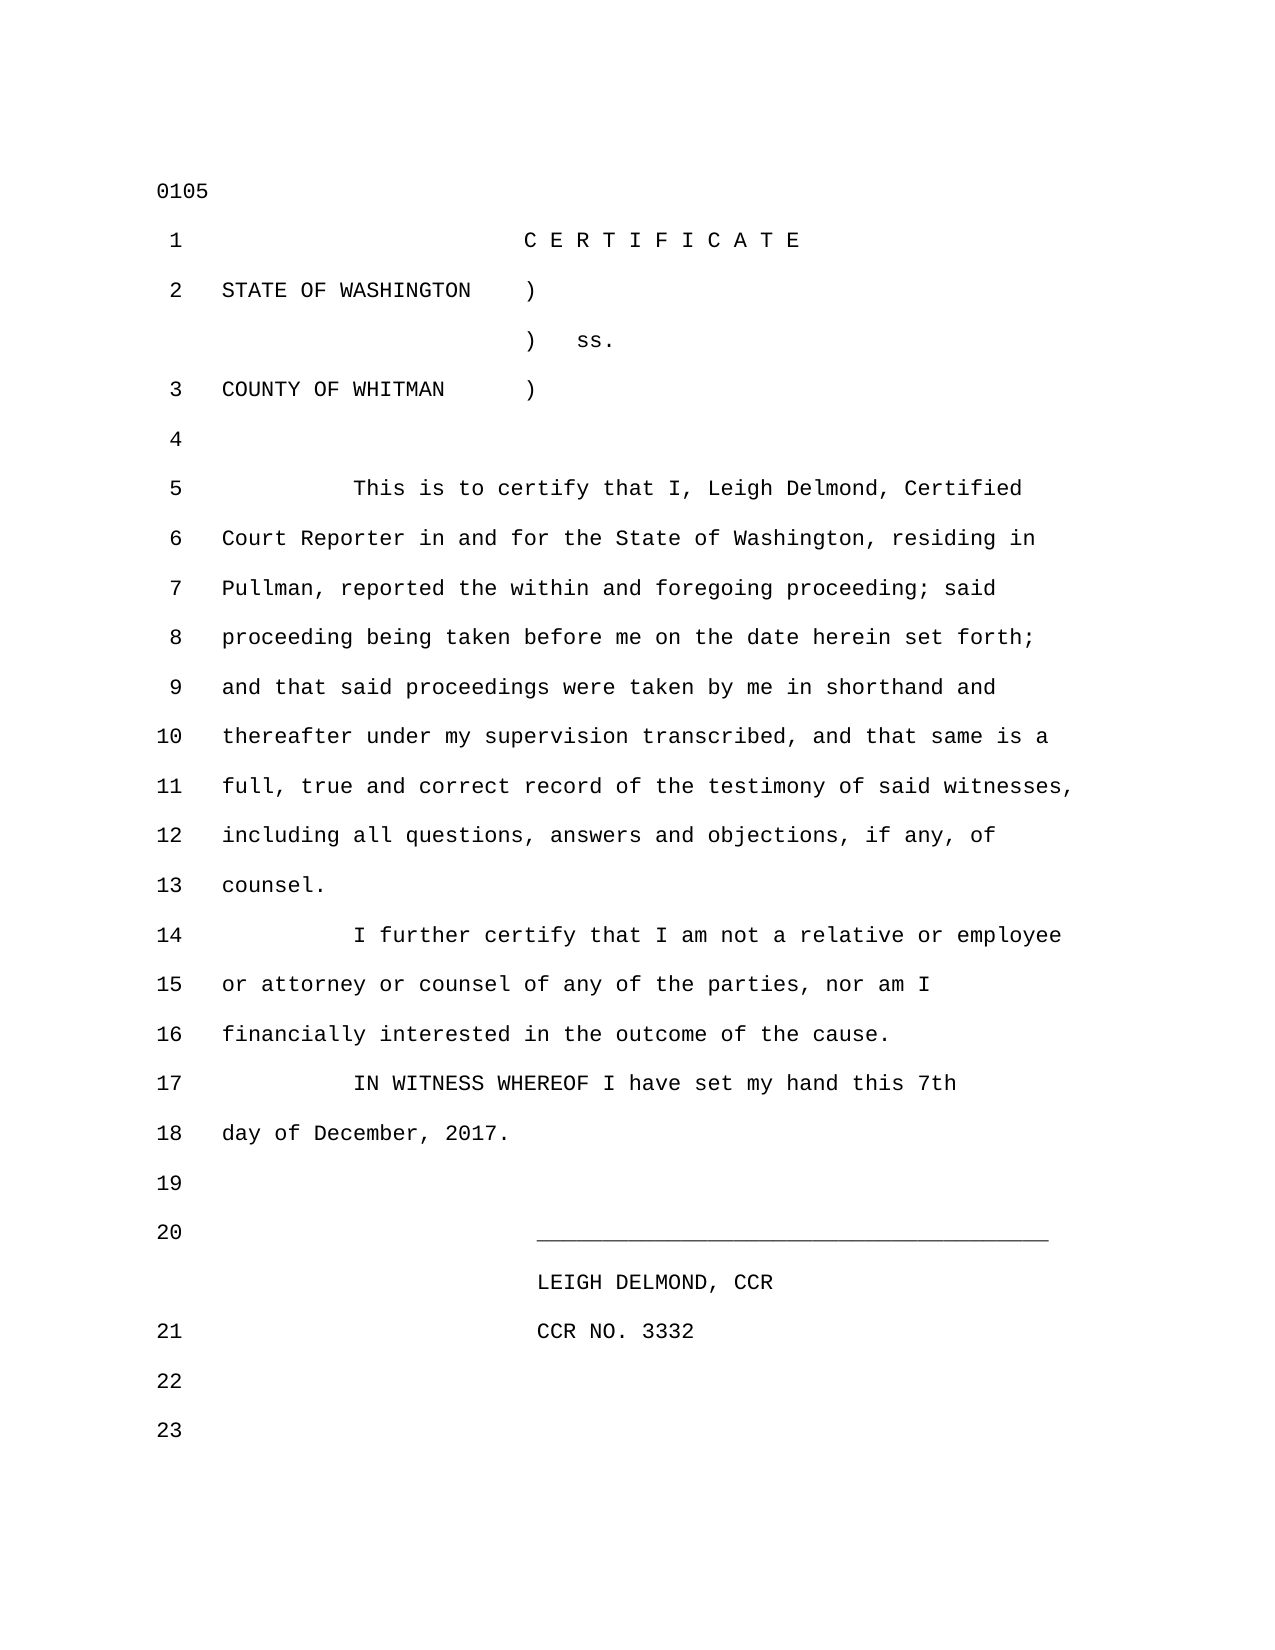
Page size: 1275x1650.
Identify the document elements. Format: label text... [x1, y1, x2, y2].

text LEIGH DELMOND, CCR [156, 1271, 1119, 1296]
text 15 or attorney or counsel of any of the parties, nor am I [156, 973, 1119, 998]
text 19 [156, 1172, 1119, 1196]
text ) ss. [156, 329, 1119, 353]
text 7 Pullman, reported the within and foregoing proceeding; said [156, 577, 1119, 601]
text 12 including all questions, answers and objections, if any, of [156, 824, 1119, 849]
text 6 Court Reporter in and for the State of Washington, residing in [156, 527, 1119, 552]
text 16 financially interested in the outcome of the cause. [156, 1023, 1119, 1048]
text 13 counsel. [156, 874, 1119, 899]
text 2 STATE OF WASHINGTON ) [156, 279, 1119, 304]
text 8 proceeding being taken before me on the date herein set forth; [156, 626, 1119, 651]
text 5 This is to certify that I, Leigh Delmond, Certified [156, 477, 1119, 502]
text 10 thereafter under my supervision transcribed, and that same is a [156, 725, 1119, 750]
text 17 IN WITNESS WHEREOF I have set my hand this 7th [156, 1072, 1119, 1097]
text 4 [156, 428, 1119, 453]
text 3 COUNTY OF WHITMAN ) [156, 378, 1119, 403]
text 20 _______________________________________ [156, 1221, 1119, 1246]
text 9 and that said proceedings were taken by me in shorthand and [156, 676, 1119, 701]
text 21 CCR NO. 3332 [156, 1320, 1119, 1345]
text 11 full, true and correct record of the testimony of said witnesses, [156, 775, 1119, 800]
text 0105 [156, 180, 1119, 205]
text 22 [156, 1370, 1119, 1395]
text 23 [156, 1419, 1119, 1444]
text 14 I further certify that I am not a relative or employee [156, 924, 1119, 948]
text 18 day of December, 2017. [156, 1122, 1119, 1147]
text 1 C E R T I F I C A T E [156, 229, 1119, 254]
